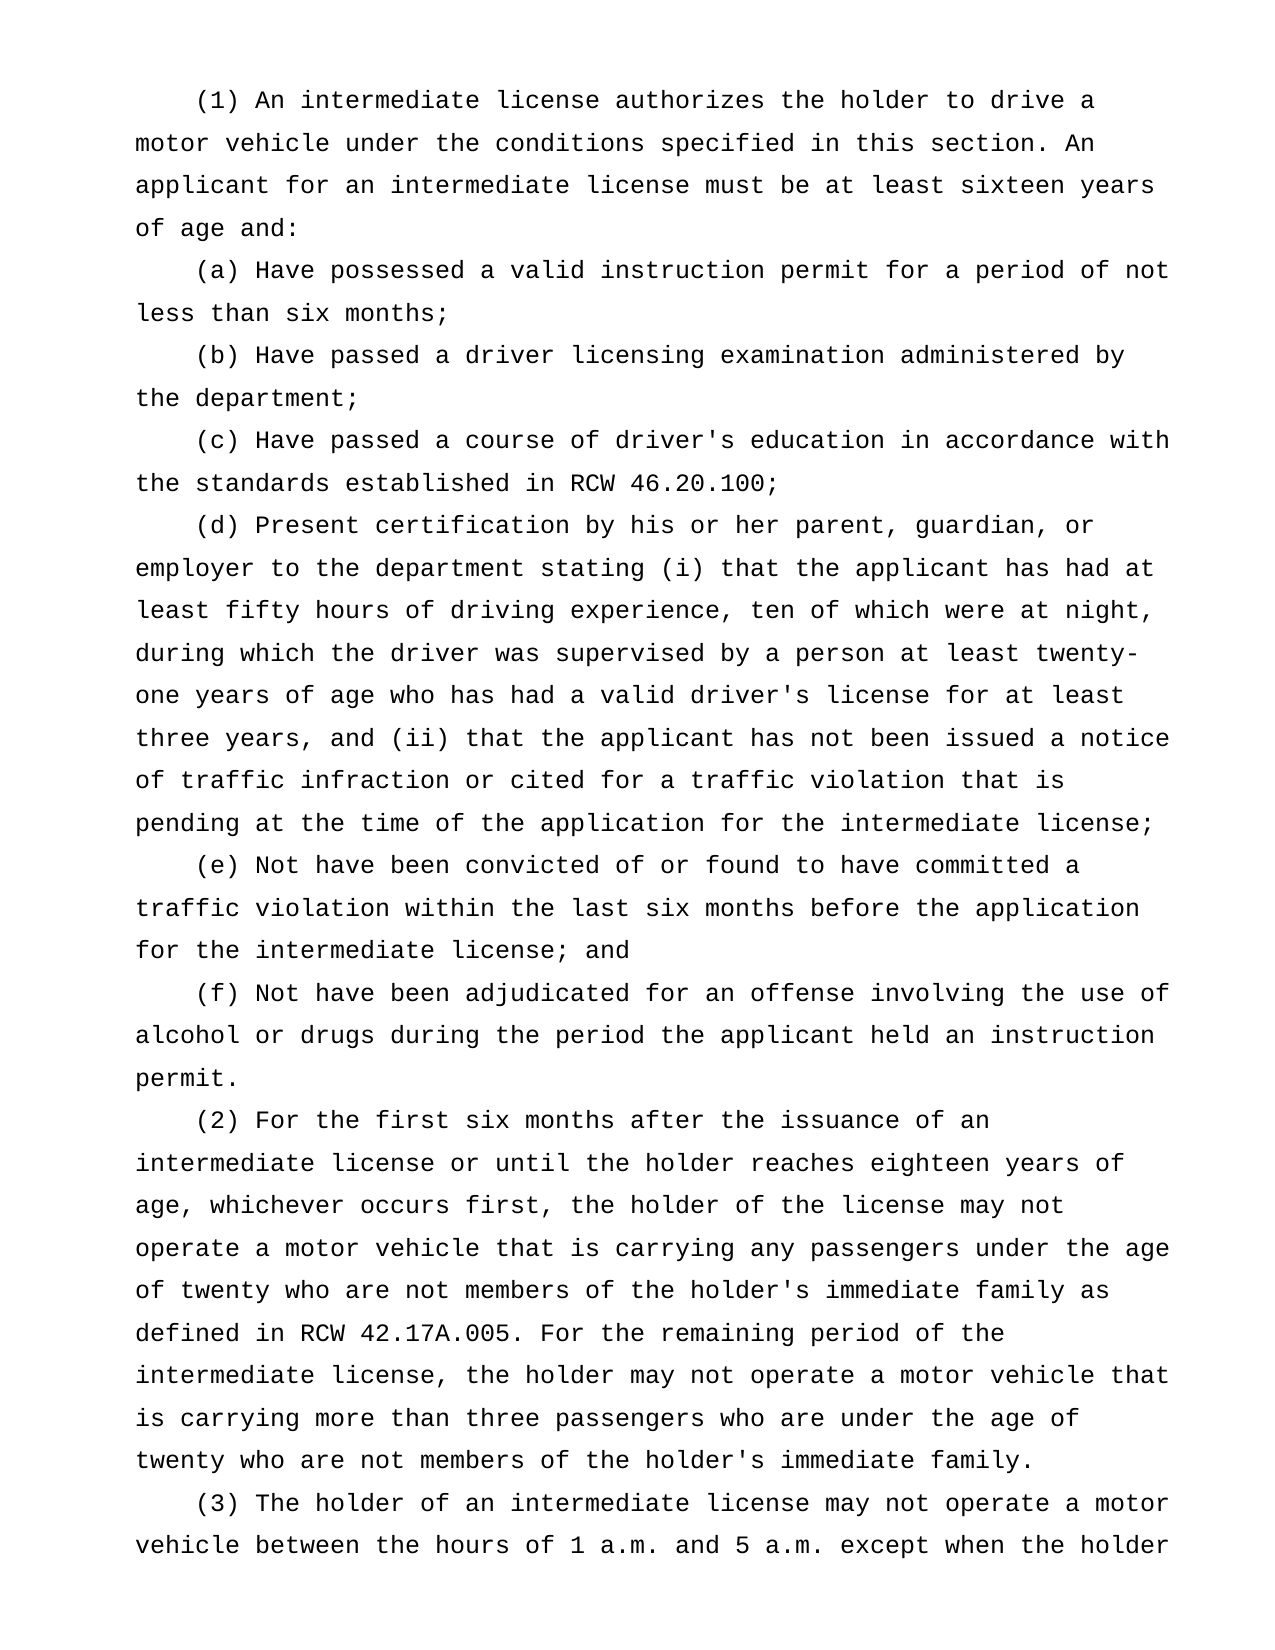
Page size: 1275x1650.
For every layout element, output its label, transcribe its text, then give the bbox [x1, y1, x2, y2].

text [135, 1477, 1170, 1562]
text (b) Have passed a driver licensing examination administered by the department; [135, 330, 1170, 415]
text (f) Not have been adjudicated for an offense involving the use of alcohol or drugs during the period the applicant held an instruction permit. [135, 967, 1170, 1095]
text (c) Have passed a course of driver's education in accordance with the standards established in RCW 46.20.100; [135, 415, 1170, 500]
text (2) For the first six months after the issuance of an intermediate license or until the holder reaches eighteen years of age, whichever occurs first, the holder of the license may not operate a motor vehicle that is carrying any passengers under the age of twenty who are not members of the holder's immediate family as defined in RCW 42.17A.005. For the remaining period of the intermediate license, the holder may not operate a motor vehicle that is carrying more than three passengers who are under the age of twenty who are not members of the holder's immediate family. [135, 1095, 1170, 1477]
text (a) Have possessed a valid instruction permit for a period of not less than six months; [135, 245, 1170, 330]
text (e) Not have been convicted of or found to have committed a traffic violation within the last six months before the application for the intermediate license; and [135, 840, 1170, 967]
text (1) An intermediate license authorizes the holder to drive a motor vehicle under the conditions specified in this section. An applicant for an intermediate license must be at least sixteen years of age and: [135, 75, 1170, 245]
text (d) Present certification by his or her parent, guardian, or employer to the department stating (i) that the applicant has had at least fifty hours of driving experience, ten of which were at night, during which the driver was supervised by a person at least twenty-one years of age who has had a valid driver's license for at least three years, and (ii) that the applicant has not been issued a notice of traffic infraction or cited for a traffic violation that is pending at the time of the application for the intermediate license; [135, 500, 1170, 840]
